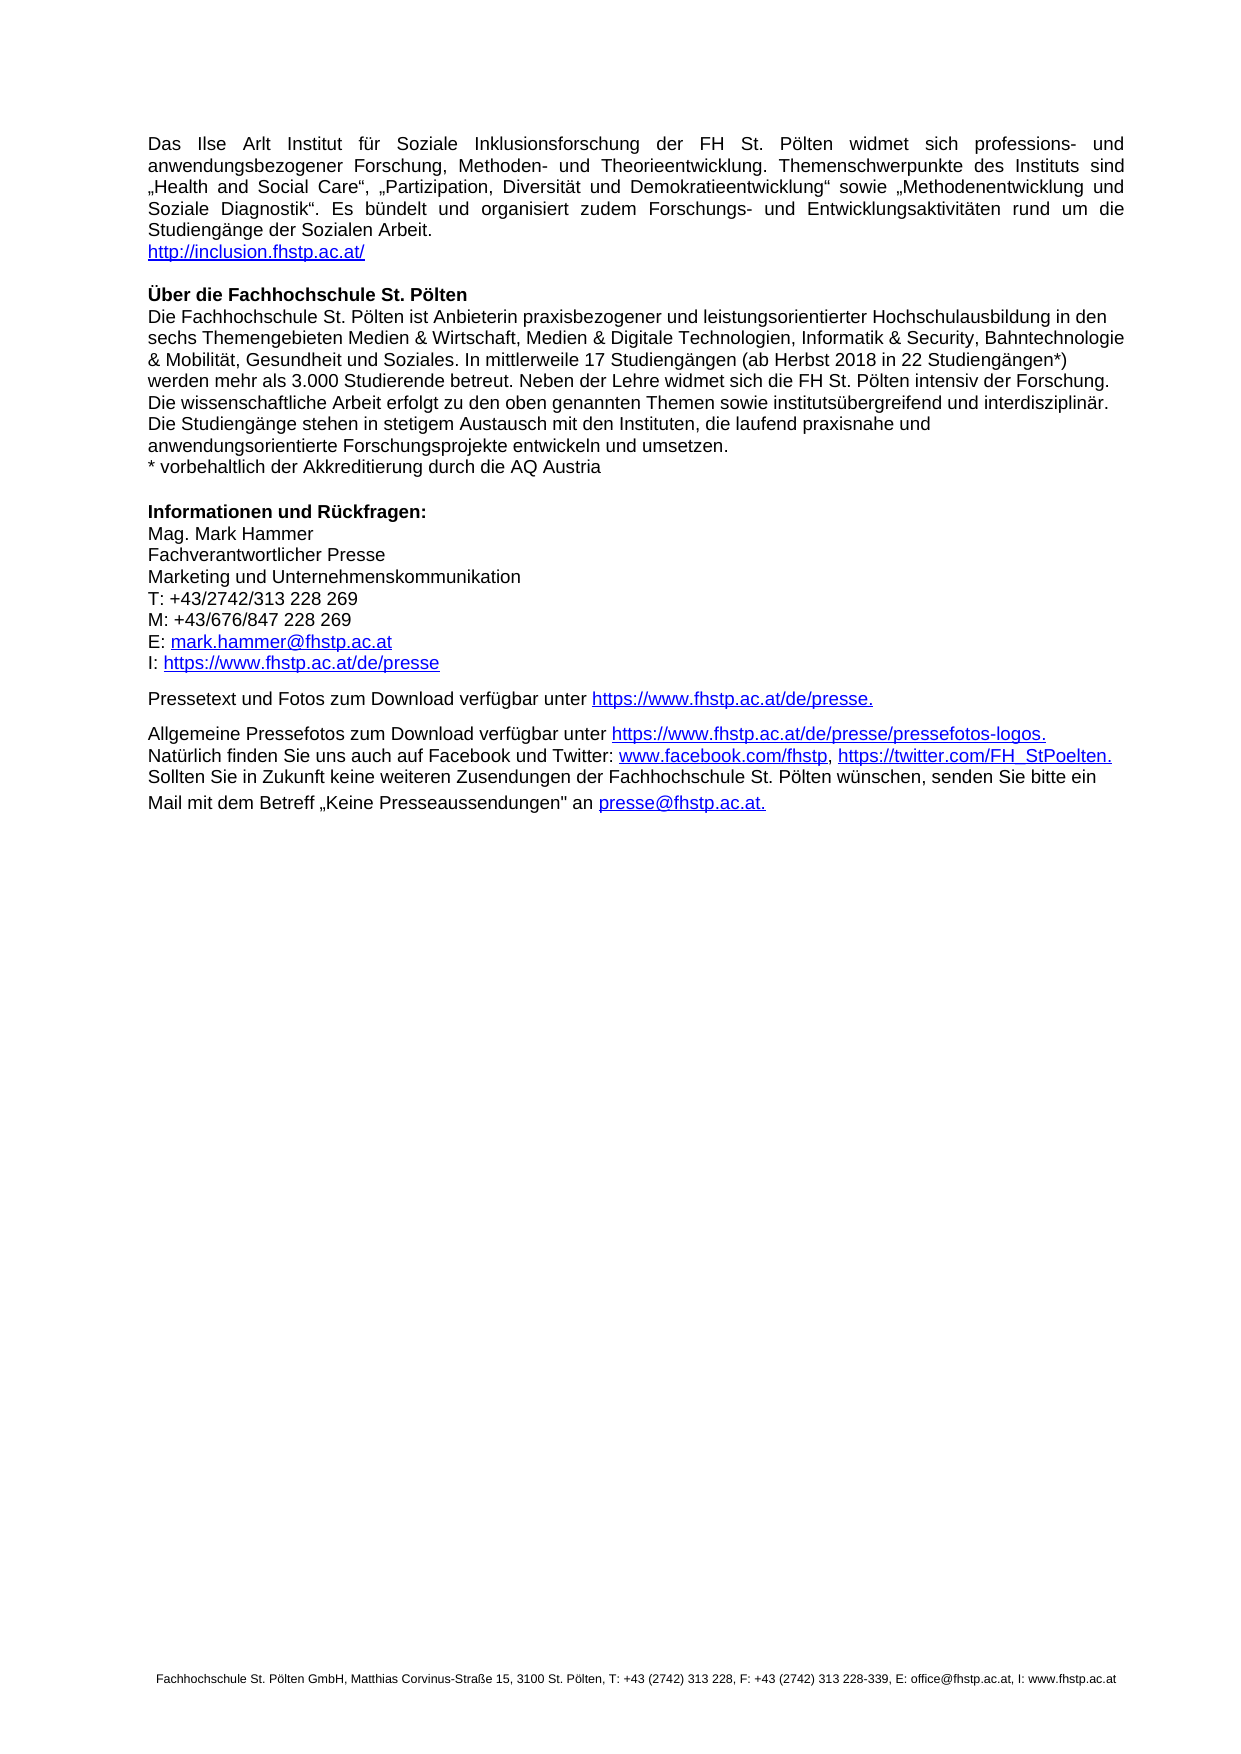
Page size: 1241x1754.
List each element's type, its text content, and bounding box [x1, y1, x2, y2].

text Informationen und Rückfragen: [148, 502, 1125, 523]
text Das Ilse Arlt Institut für Soziale Inklusionsforschung der FH St. Pölten widmet sich professions- und anwendungsbezogener Forschung, Methoden- und Theorieentwicklung. Themenschwerpunkte des Instituts sind „Health and Social Care“, „Partizipation, Diversität und Demokratieentwicklung“ sowie „Methodenentwicklung und Soziale Diagnostik“. Es bündelt und organisiert zudem Forschungs- und Entwicklungsaktivitäten rund um die Studiengänge der Sozialen Arbeit. [148, 133, 1125, 241]
text Sollten Sie in Zukunft keine weiteren Zusendungen der Fachhochschule St. Pölten wünschen, senden Sie bitte ein Mail mit dem Betreff „Keine Presseaussendungen" an presse@fhstp.ac.at. [148, 766, 1125, 814]
text Fachverantwortlicher Presse [148, 544, 1125, 566]
text Marketing und Unternehmenskommunikation [148, 566, 1125, 587]
text I: https://www.fhstp.ac.at/de/presse [148, 652, 1125, 674]
text Allgemeine Pressefotos zum Download verfügbar unter https://www.fhstp.ac.at/de/presse/pressefotos-logos. [148, 709, 1125, 744]
text E: mark.hammer@fhstp.ac.at [148, 631, 1125, 652]
text Pressetext und Fotos zum Download verfügbar unter https://www.fhstp.ac.at/de/presse. [148, 674, 1125, 709]
text T: +43/2742/313 228 269 [148, 587, 1125, 609]
text M: +43/676/847 228 269 [148, 609, 1125, 631]
text Die Fachhochschule St. Pölten ist Anbieterin praxisbezogener und leistungsorientierter Hochschulausbildung in den sechs Themengebieten Medien & Wirtschaft, Medien & Digitale Technologien, Informatik & Security, Bahntechnologie & Mobilität, Gesundheit und Soziales. In mittlerweile 17 Studiengängen (ab Herbst 2018 in 22 Studiengängen*) werden mehr als 3.000 Studierende betreut. Neben der Lehre widmet sich die FH St. Pölten intensiv der Forschung. Die wissenschaftliche Arbeit erfolgt zu den oben genannten Themen sowie institutsübergreifend und interdisziplinär. Die Studiengänge stehen in stetigem Austausch mit den Instituten, die laufend praxisnahe und anwendungsorientierte Forschungsprojekte entwickeln und umsetzen. [148, 305, 1125, 456]
text Mag. Mark Hammer [148, 523, 1125, 544]
text http://inclusion.fhstp.ac.at/ [148, 241, 1125, 262]
text * vorbehaltlich der Akkreditierung durch die AQ Austria [148, 456, 1125, 478]
text Über die Fachhochschule St. Pölten [148, 284, 1125, 305]
text Natürlich finden Sie uns auch auf Facebook und Twitter: www.facebook.com/fhstp, https://twitter.com/FH_StPoelten. [148, 744, 1125, 766]
